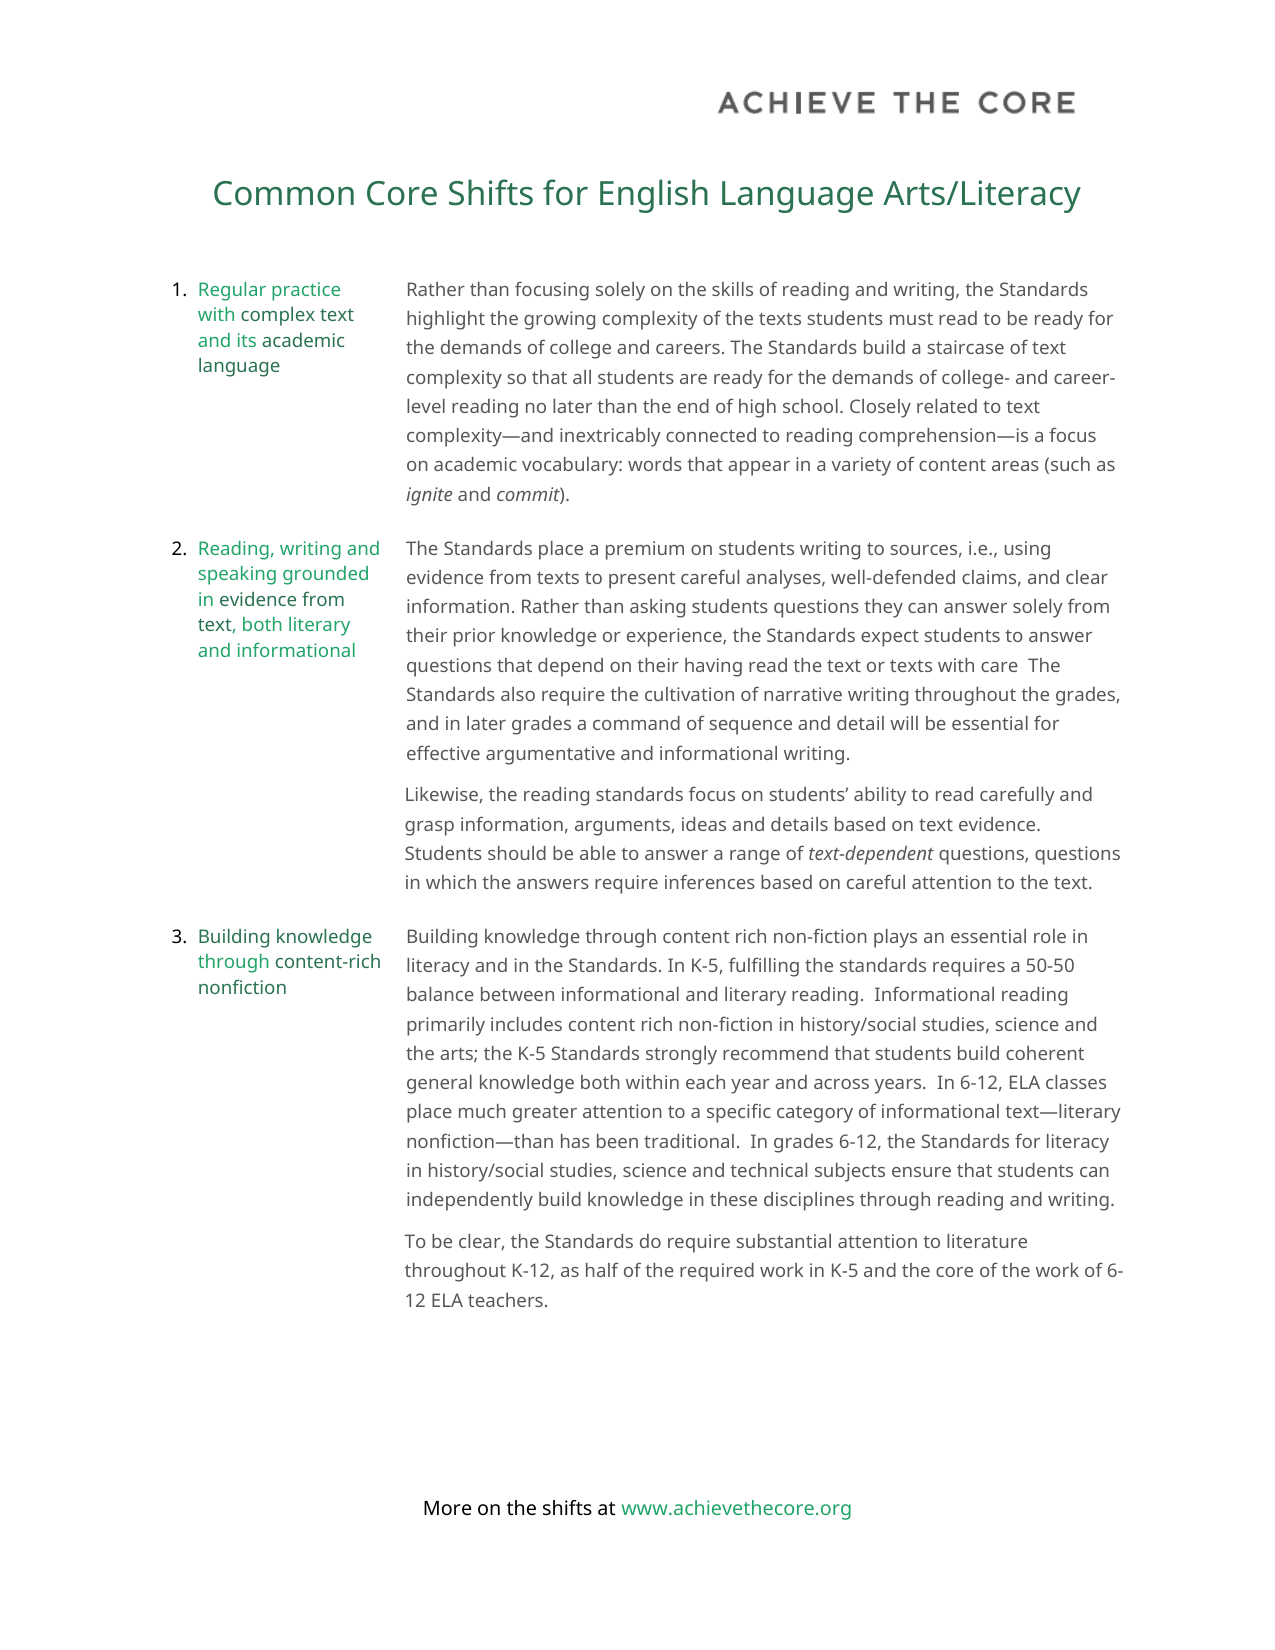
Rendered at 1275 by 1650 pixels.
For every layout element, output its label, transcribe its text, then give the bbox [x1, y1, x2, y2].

table_cell The Standards place a premium on students writing to sources, i.e., using evidence from texts to present careful analyses, well-defended claims, and clear information. Rather than asking students questions they can answer solely from their prior knowledge or experience, the Standards expect students to answer questions that depend on their having read the text or texts with care The Standards also require the cultivation of narrative writing throughout the grades, and in later grades a command of sequence and detail will be essential for effective argumentative and informational writing. Likewise, the reading standards focus on students’ ability to read carefully and grasp information, arguments, ideas and details based on text evidence. Students should be able to answer a range of text-dependent questions, questions in which the answers require inferences based on careful attention to the text. [394, 510, 1134, 899]
table_cell Regular practice with complex text and its academic language [159, 252, 394, 510]
table_cell Reading, writing and speaking grounded in evidence from text, both literary and informational [159, 510, 394, 899]
picture [707, 75, 1088, 132]
table_header Common Core Shifts for English Language Arts/Literacy [159, 158, 1134, 252]
table_cell Rather than focusing solely on the skills of reading and writing, the Standards highlight the growing complexity of the texts students must read to be ready for the demands of college and careers. The Standards build a staircase of text complexity so that all students are ready for the demands of college- and career-level reading no later than the end of high school. Closely related to text complexity—and inextricably connected to reading comprehension—is a focus on academic vocabulary: words that appear in a variety of content areas (such as ignite and commit). [394, 252, 1134, 510]
table_cell Building knowledge through content-rich nonfiction [159, 899, 394, 1353]
table_cell Building knowledge through content rich non-fiction plays an essential role in literacy and in the Standards. In K-5, fulfilling the standards requires a 50-50 balance between informational and literary reading. Informational reading primarily includes content rich non-fiction in history/social studies, science and the arts; the K-5 Standards strongly recommend that students build coherent general knowledge both within each year and across years. In 6-12, ELA classes place much greater attention to a specific category of informational text—literary nonfiction—than has been traditional. In grades 6-12, the Standards for literacy in history/social studies, science and technical subjects ensure that students can independently build knowledge in these disciplines through reading and writing. To be clear, the Standards do require substantial attention to literature throughout K-12, as half of the required work in K-5 and the core of the work of 6-12 ELA teachers. [394, 899, 1134, 1353]
